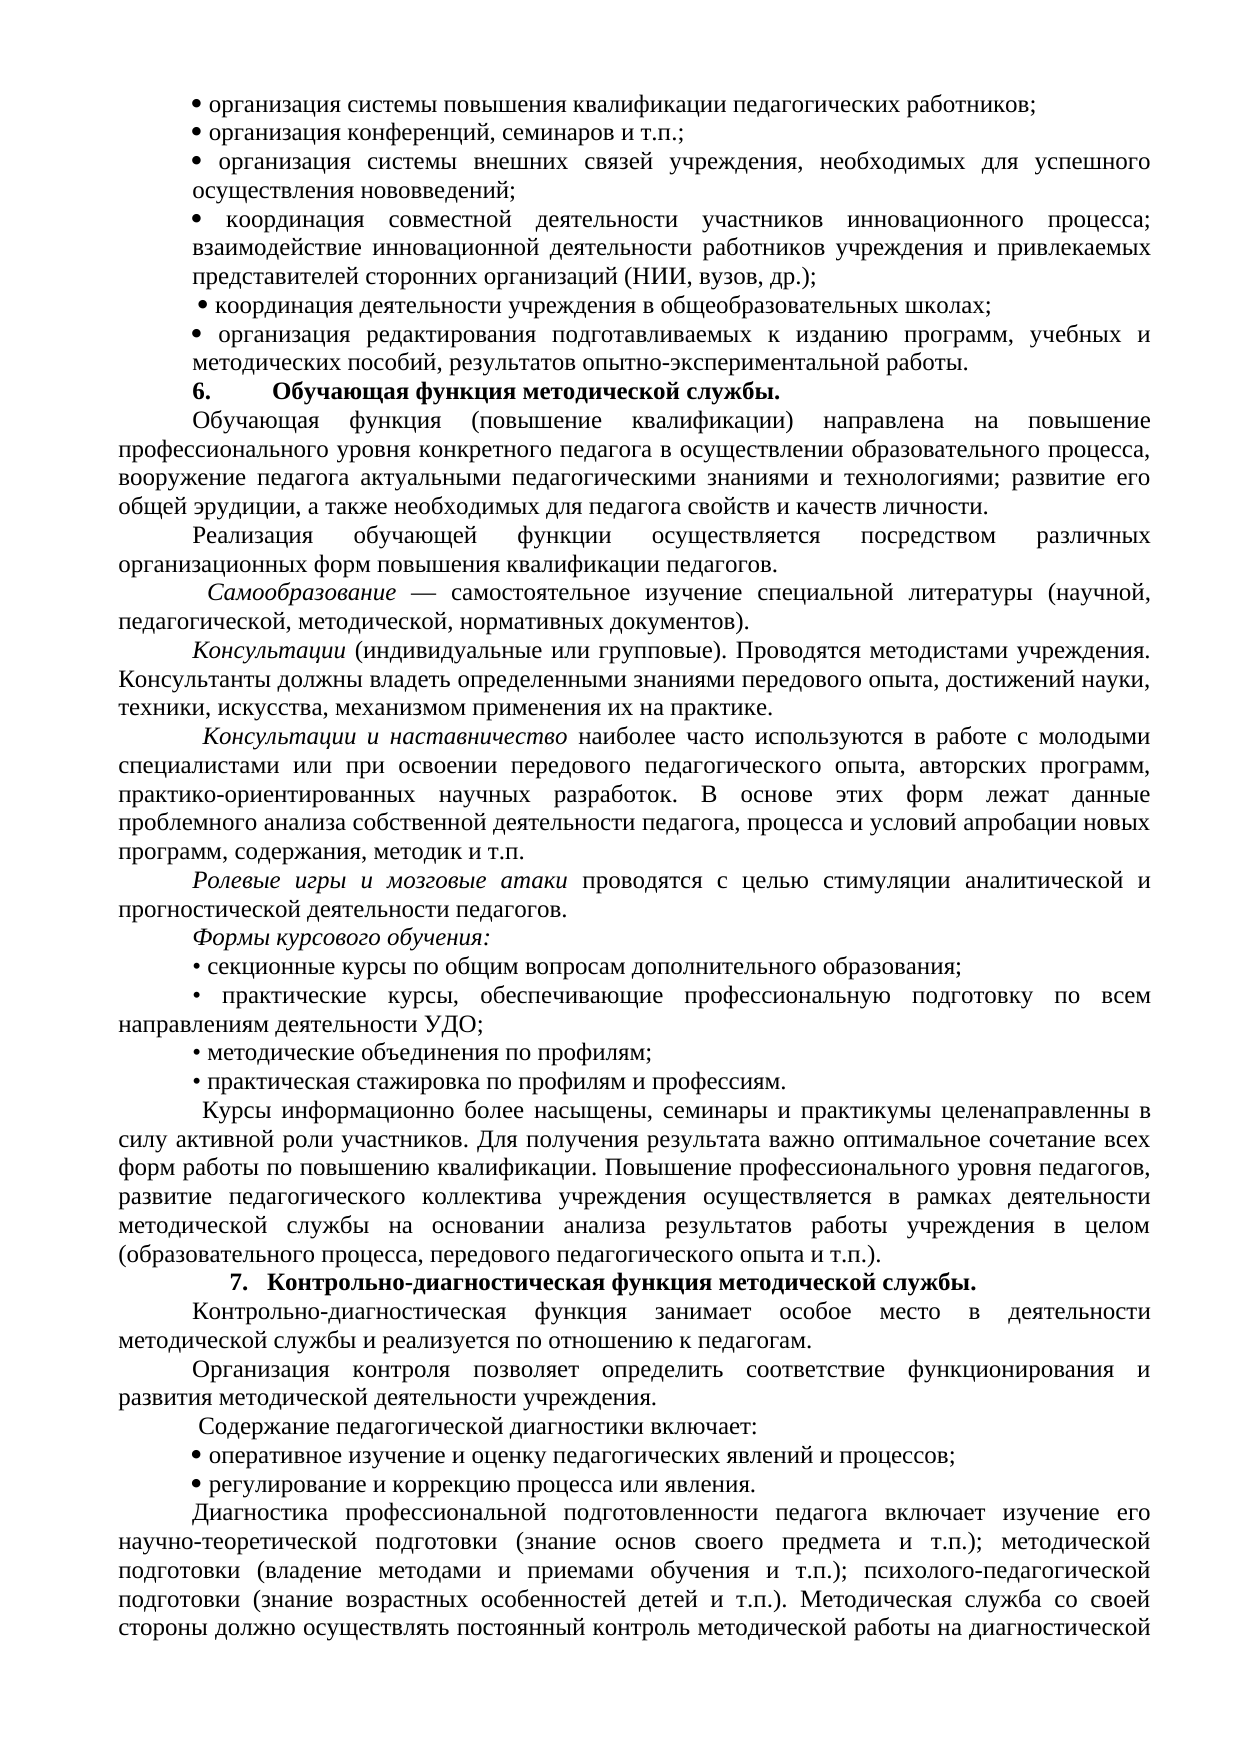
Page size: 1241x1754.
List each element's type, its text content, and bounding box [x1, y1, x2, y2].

text • практическая стажировка по профилям и профессиям. [118, 1066, 1152, 1095]
text • секционные курсы по общим вопросам дополнительного образования; [118, 951, 1152, 980]
text организация системы внешних связей учреждения, необходимых для успешного осуществления нововведений; [192, 146, 1152, 204]
text Ролевые игры и мозговые атаки проводятся с целью стимуляции аналитической и прогностической деятельности педагогов. [118, 865, 1152, 922]
text оперативное изучение и оценку педагогических явлений и процессов; [118, 1440, 1152, 1469]
text • практические курсы, обеспечивающие профессиональную подготовку по всем направлениям деятельности УДО; [118, 980, 1152, 1037]
text координация деятельности учреждения в общеобразовательных школах; [192, 290, 1152, 319]
text организация редактирования подготавливаемых к изданию программ, учебных и методических пособий, результатов опытно-экспериментальной работы. [192, 319, 1152, 376]
text Консультации (индивидуальные или групповые). Проводятся методистами учреждения. Консультанты должны владеть определенными знаниями передового опыта, достижений науки, техники, искусства, механизмом применения их на практике. [118, 635, 1152, 721]
text Самообразование — самостоятельное изучение специальной литературы (научной, педагогической, методической, нормативных документов). [118, 577, 1152, 635]
text регулирование и коррекцию процесса или явления. [118, 1469, 1152, 1497]
text Курсы информационно более насыщены, семинары и практикумы целенаправленны в силу активной роли участников. Для получения результата важно оптимальное сочетание всех форм работы по повышению квалификации. Повышение профессионального уровня педагогов, развитие педагогического коллектива учреждения осуществляется в рамках деятельности методической службы на основании анализа результатов работы учреждения в целом (образовательного процесса, передового педагогического опыта и т.п.). [118, 1095, 1152, 1267]
text Консультации и наставничество наиболее часто используются в работе с молодыми специалистами или при освоении передового педагогического опыта, авторских программ, практико-ориентированных научных разработок. В основе этих форм лежат данные проблемного анализа собственной деятельности педагога, процесса и условий апробации новых программ, содержания, методик и т.п. [118, 721, 1152, 865]
list Контрольно-диагностическая функция методической службы. [229, 1267, 1152, 1296]
text Формы курсового обучения: [118, 922, 1152, 951]
text организация системы повышения квалификации педагогических работников; [192, 89, 1152, 117]
text Содержание педагогической диагностики включает: [118, 1411, 1152, 1440]
text координация совместной деятельности участников инновационного процесса; взаимодействие инновационной деятельности работников учреждения и привлекаемых представителей сторонних организаций (НИИ, вузов, др.); [192, 204, 1152, 290]
text Реализация обучающей функции осуществляется посредством различных организационных форм повышения квалификации педагогов. [118, 520, 1152, 577]
text Обучающая функция (повышение квалификации) направлена на повышение профессионального уровня конкретного педагога в осуществлении образовательного процесса, вооружение педагога актуальными педагогическими знаниями и технологиями; развитие его общей эрудиции, а также необходимых для педагога свойств и качеств личности. [118, 405, 1152, 520]
text • методические объединения по профилям; [118, 1037, 1152, 1066]
text Контрольно-диагностическая функция занимает особое место в деятельности методической службы и реализуется по отношению к педагогам. [118, 1296, 1152, 1354]
list Обучающая функция методической службы. [118, 376, 1152, 405]
text организация конференций, семинаров и т.п.; [192, 117, 1152, 146]
text Организация контроля позволяет определить соответствие функционирования и развития методической деятельности учреждения. [118, 1354, 1152, 1411]
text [118, 1497, 1152, 1641]
